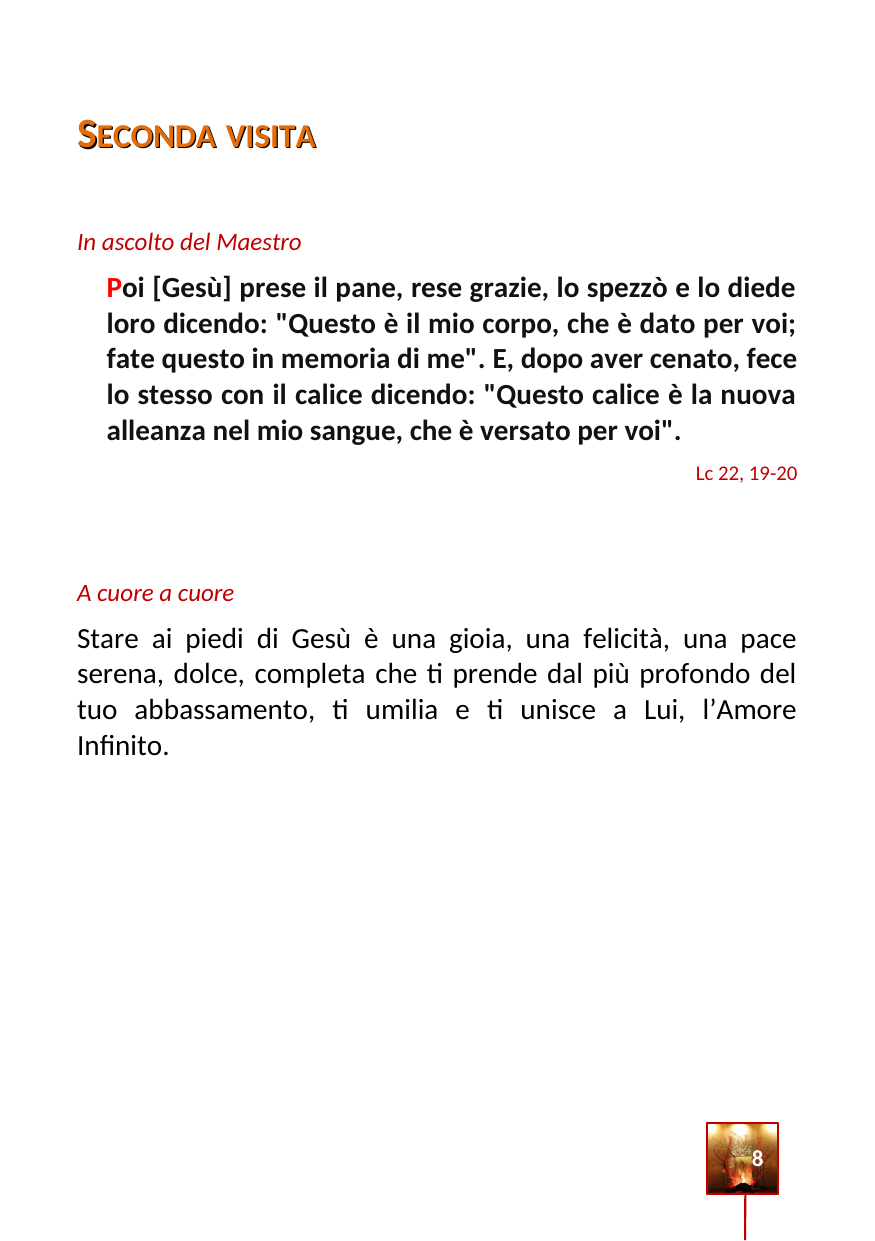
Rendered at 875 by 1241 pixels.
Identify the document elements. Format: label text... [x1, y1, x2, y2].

text Seconda visita [77, 107, 797, 158]
text Stare ai piedi di Gesù è una gioia, una felicità, una pace serena, dolce, completa che ti prende dal più profondo del tuo abbassamento, ti umilia e ti unisce a Lui, l’Amore Infinito. [77, 620, 797, 762]
text Poi [Gesù] prese il pane, rese grazie, lo spezzò e lo diede loro dicendo: "Questo è il mio corpo, che è dato per voi; fate questo in memoria di me". E, dopo aver cenato, fece lo stesso con il calice dicendo: "Questo calice è la nuova alleanza nel mio sangue, che è versato per voi". [106, 269, 797, 447]
text In ascolto del Maestro [77, 226, 797, 257]
text Lc 22, 19-20 [106, 460, 797, 485]
text A cuore a cuore [77, 577, 797, 607]
picture [708, 1124, 777, 1193]
